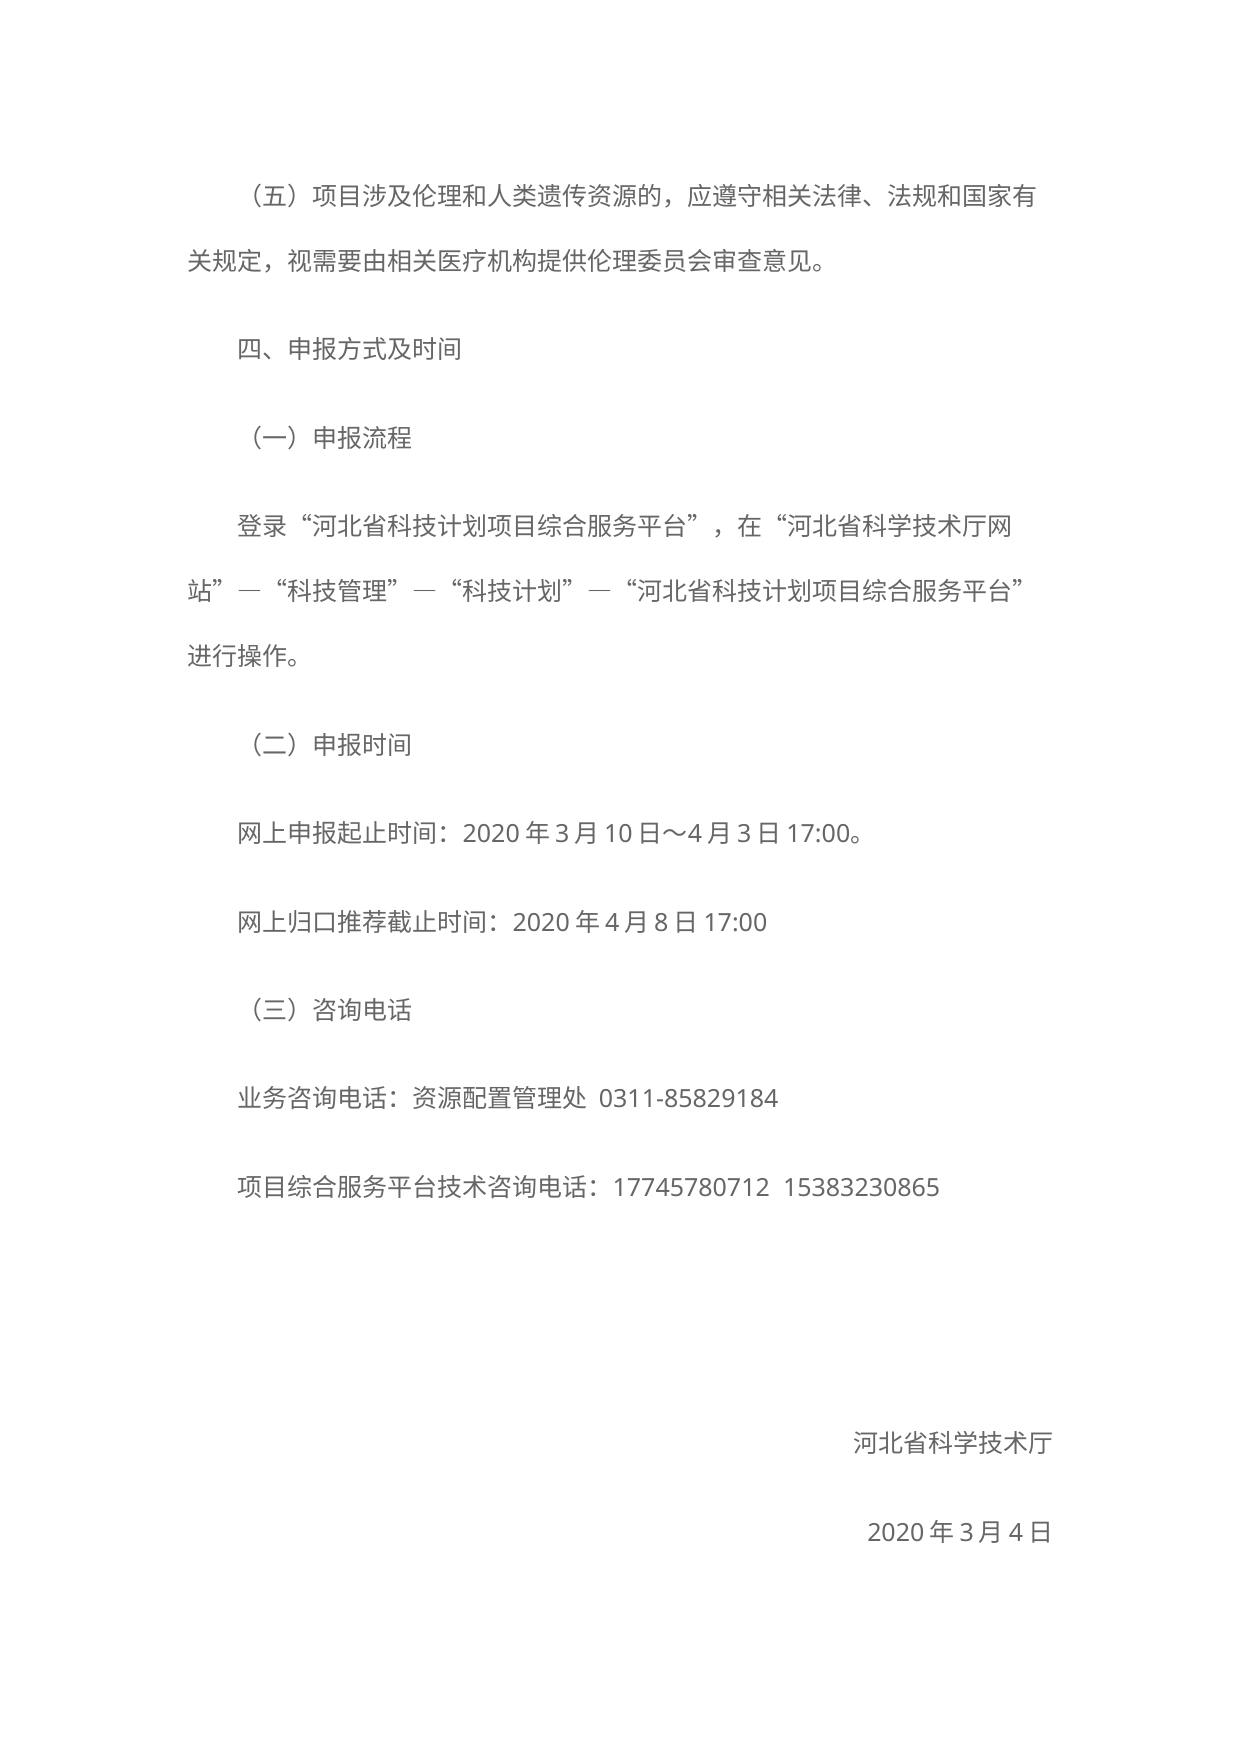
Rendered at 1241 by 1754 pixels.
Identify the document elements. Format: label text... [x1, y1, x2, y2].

text 网上申报起止时间：2020年3月10日～4月3日17:00。 [187, 799, 1053, 864]
text 业务咨询电话：资源配置管理处 0311-85829184 [187, 1064, 1053, 1129]
text 河北省科学技术厅 [187, 1409, 1053, 1474]
text （五）项目涉及伦理和人类遗传资源的，应遵守相关法律、法规和国家有关规定，视需要由相关医疗机构提供伦理委员会审查意见。 [187, 162, 1053, 292]
text 四、申报方式及时间 [187, 315, 1053, 380]
text （一）申报流程 [187, 404, 1053, 469]
text （二）申报时间 [187, 711, 1053, 776]
text 登录“河北省科技计划项目综合服务平台”，在“河北省科学技术厅网站”—“科技管理”—“科技计划”—“河北省科技计划项目综合服务平台”进行操作。 [187, 492, 1053, 687]
text 项目综合服务平台技术咨询电话：17745780712 15383230865 [187, 1153, 1053, 1218]
text 2020年3月4日 [187, 1498, 1053, 1563]
text 网上归口推荐截止时间：2020年4月8日17:00 [187, 888, 1053, 953]
text （三）咨询电话 [187, 976, 1053, 1041]
